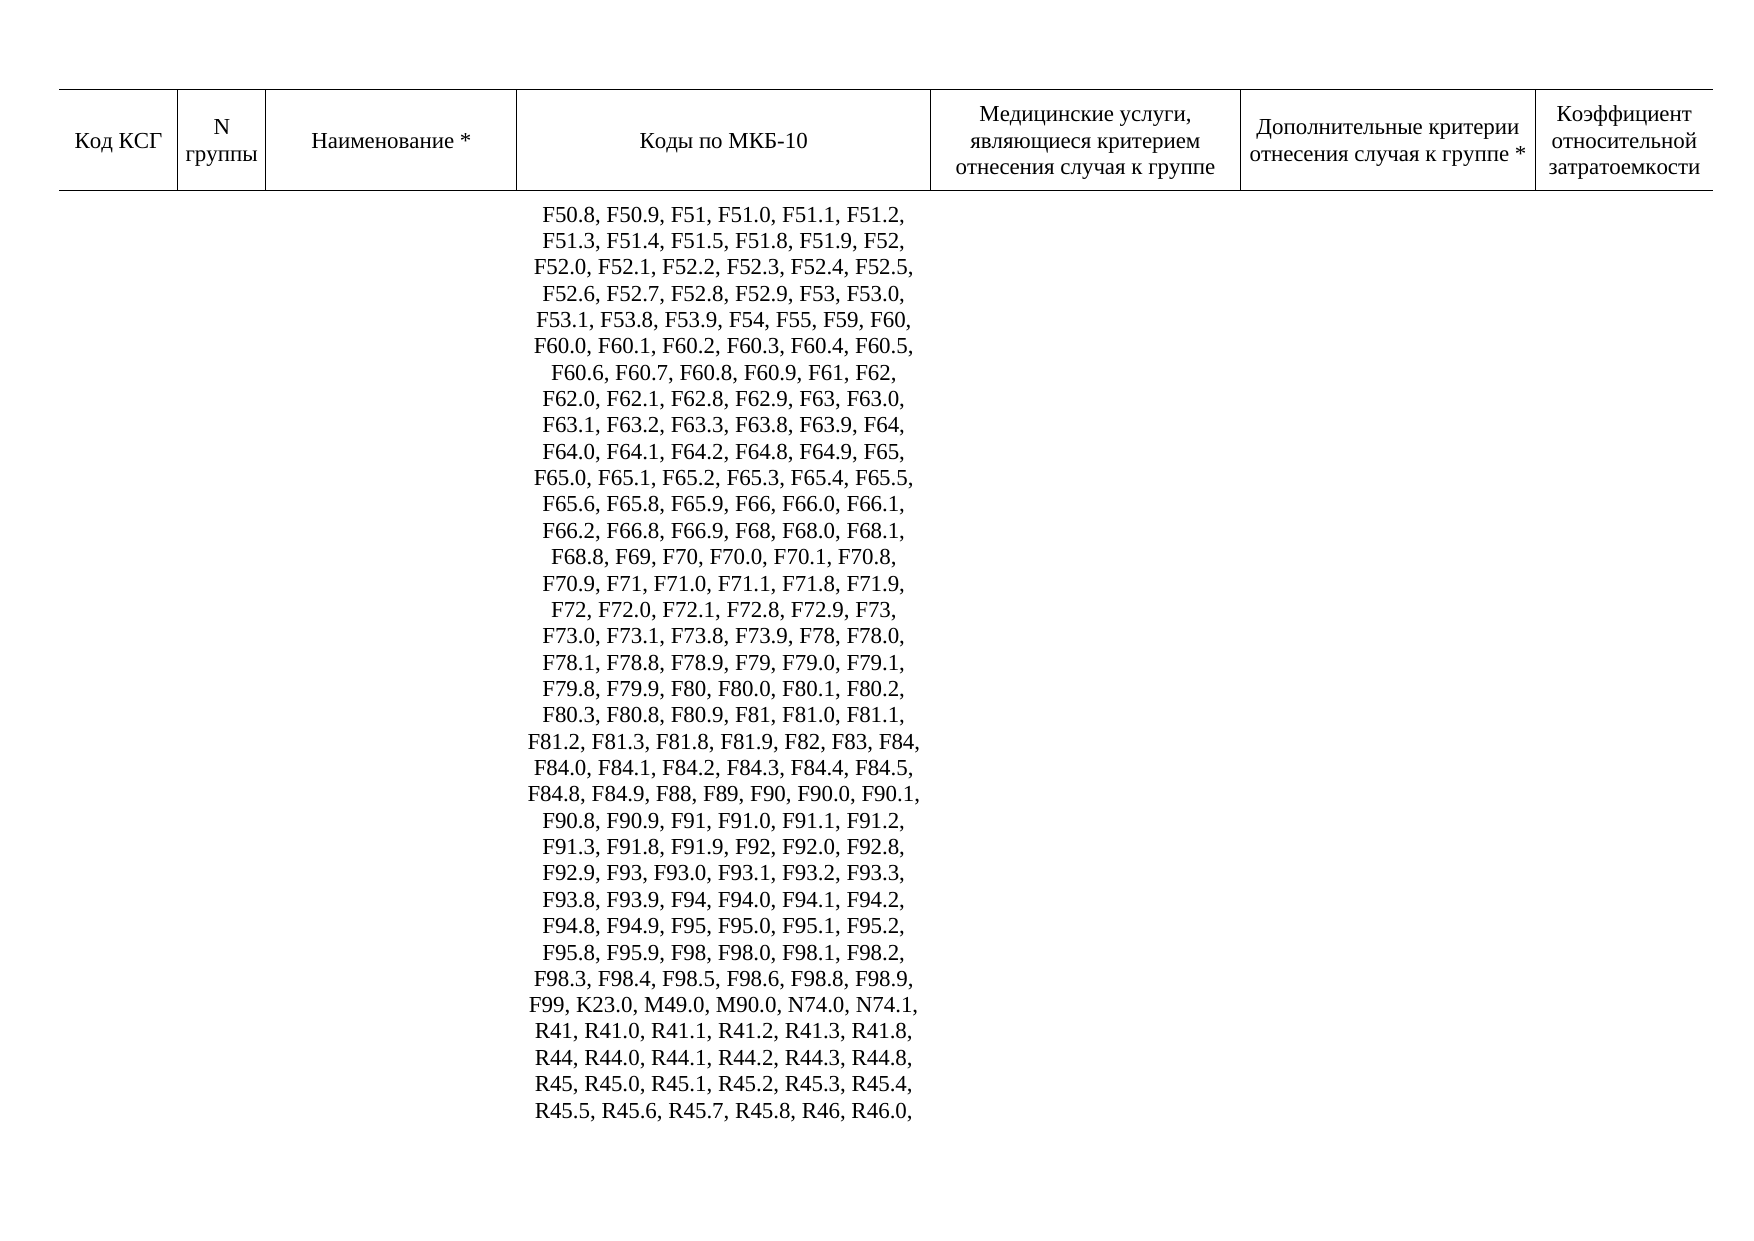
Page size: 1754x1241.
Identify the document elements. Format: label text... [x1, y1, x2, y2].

table_header Наименование * [266, 90, 516, 190]
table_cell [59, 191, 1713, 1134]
table_header Дополнительные критерии отнесения случая к группе * [1241, 90, 1535, 190]
table_header Код КСГ [59, 90, 177, 190]
table_header Коды по МКБ-10 [517, 90, 930, 190]
table_header N группы [178, 90, 265, 190]
table_header Медицинские услуги, являющиеся критерием отнесения случая к группе [931, 90, 1240, 190]
table_header Коэффициент относительной затратоемкости [1536, 90, 1713, 190]
